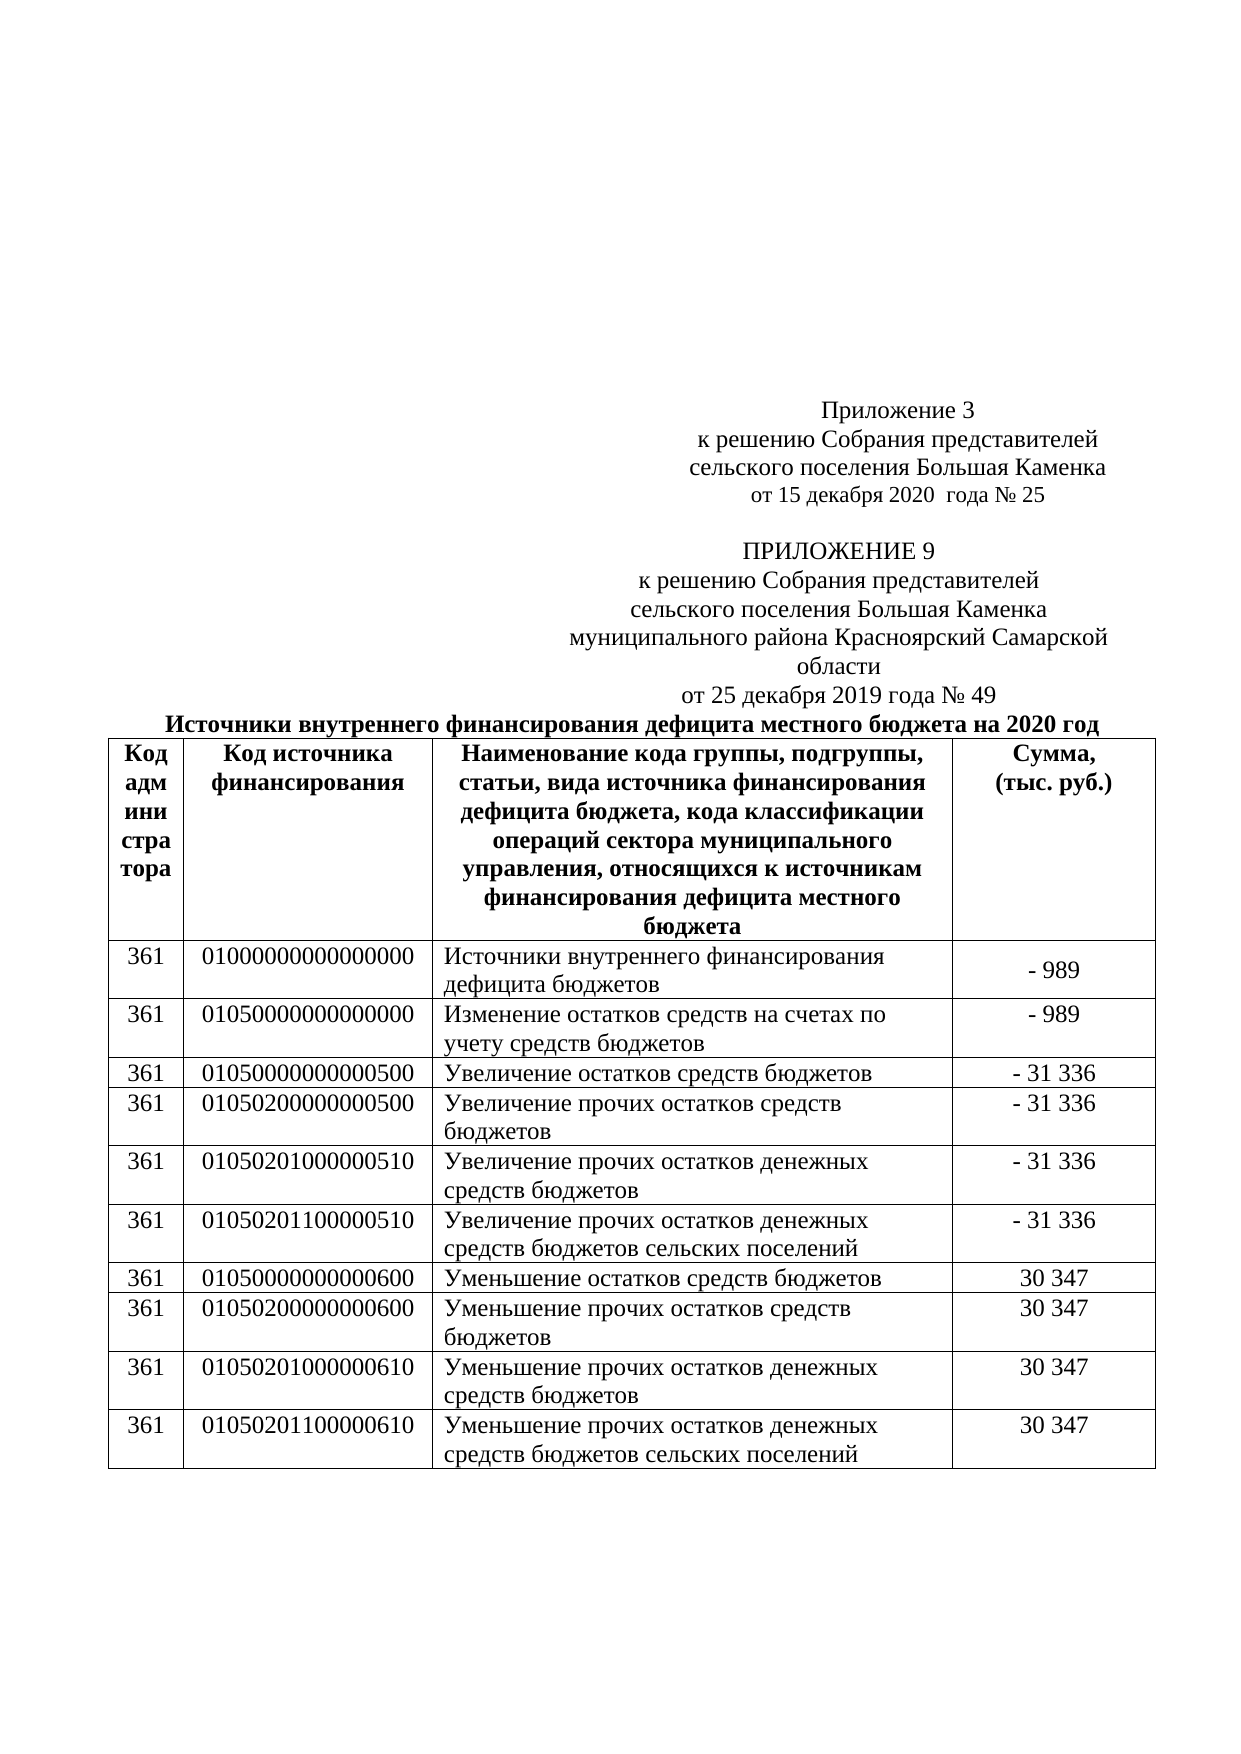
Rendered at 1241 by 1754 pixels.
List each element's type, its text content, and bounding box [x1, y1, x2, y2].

table_cell - 31 336 [953, 1058, 1155, 1087]
table_cell Увеличение прочих остатков средств бюджетов [433, 1088, 952, 1145]
text сельского поселения Большая Каменка [673, 452, 1122, 481]
table_cell 361 [109, 1205, 183, 1262]
table_header Сумма, (тыс. руб.) [953, 739, 1155, 940]
table_cell 361 [109, 1263, 183, 1292]
table_cell 01050000000000600 [184, 1263, 432, 1292]
table_cell 01050201000000610 [184, 1352, 432, 1409]
table_cell 361 [109, 1410, 183, 1468]
table_cell Источники внутреннего финансирования дефицита бюджетов [433, 941, 952, 998]
table_cell - 989 [953, 999, 1155, 1057]
text сельского поселения Большая Каменка муниципального района Красноярский Самарской области [555, 594, 1122, 680]
table_cell 30 347 [953, 1263, 1155, 1292]
table_cell 01050201100000610 [184, 1410, 432, 1468]
text ПРИЛОЖЕНИЕ 9 [555, 536, 1122, 565]
table_cell Увеличение прочих остатков денежных средств бюджетов [433, 1146, 952, 1204]
text Приложение 3 [673, 395, 1122, 424]
table_cell - 31 336 [953, 1146, 1155, 1204]
table_cell 361 [109, 941, 183, 998]
table_cell 01050200000000600 [184, 1293, 432, 1351]
table_cell 361 [109, 1088, 183, 1145]
table_cell Уменьшение прочих остатков денежных средств бюджетов [433, 1352, 952, 1409]
table_header Код источника финансирования [184, 739, 432, 940]
table_cell 30 347 [953, 1293, 1155, 1351]
table_cell 361 [109, 1058, 183, 1087]
table_cell Изменение остатков средств на счетах по учету средств бюджетов [433, 999, 952, 1057]
table_cell Увеличение прочих остатков денежных средств бюджетов сельских поселений [433, 1205, 952, 1262]
table_cell 01050201100000510 [184, 1205, 432, 1262]
table_cell Уменьшение остатков средств бюджетов [433, 1263, 952, 1292]
table_header Код администратора [109, 739, 183, 940]
table_cell 01050200000000500 [184, 1088, 432, 1145]
table_cell - 31 336 [953, 1205, 1155, 1262]
table_cell Увеличение остатков средств бюджетов [433, 1058, 952, 1087]
table_cell 01050201000000510 [184, 1146, 432, 1204]
table_cell 30 347 [953, 1410, 1155, 1468]
table_cell 361 [109, 1146, 183, 1204]
text к решению Собрания представителей [673, 424, 1122, 452]
text от 25 декабря 2019 года № 49 [555, 680, 1122, 709]
table_cell Уменьшение прочих остатков денежных средств бюджетов сельских поселений [433, 1410, 952, 1468]
table_cell 361 [109, 1293, 183, 1351]
table_cell - 31 336 [953, 1088, 1155, 1145]
text к решению Собрания представителей [555, 565, 1122, 594]
table_cell 361 [109, 1352, 183, 1409]
table_cell 361 [109, 999, 183, 1057]
table_cell 30 347 [953, 1352, 1155, 1409]
text Источники внутреннего финансирования дефицита местного бюджета на 2020 год [142, 709, 1122, 737]
table_cell Уменьшение прочих остатков средств бюджетов [433, 1293, 952, 1351]
table_cell 01050000000000000 [184, 999, 432, 1057]
text от 15 декабря 2020 года № 25 [673, 481, 1122, 507]
table_cell - 989 [953, 941, 1155, 998]
table_cell 01050000000000500 [184, 1058, 432, 1087]
table_header Наименование кода группы, подгруппы, статьи, вида источника финансирования дефицита бюджета, кода классификации операций сектора муниципального управления, относящихся к источникам финансирования дефицита местного бюджета [433, 739, 952, 940]
table_cell 01000000000000000 [184, 941, 432, 998]
